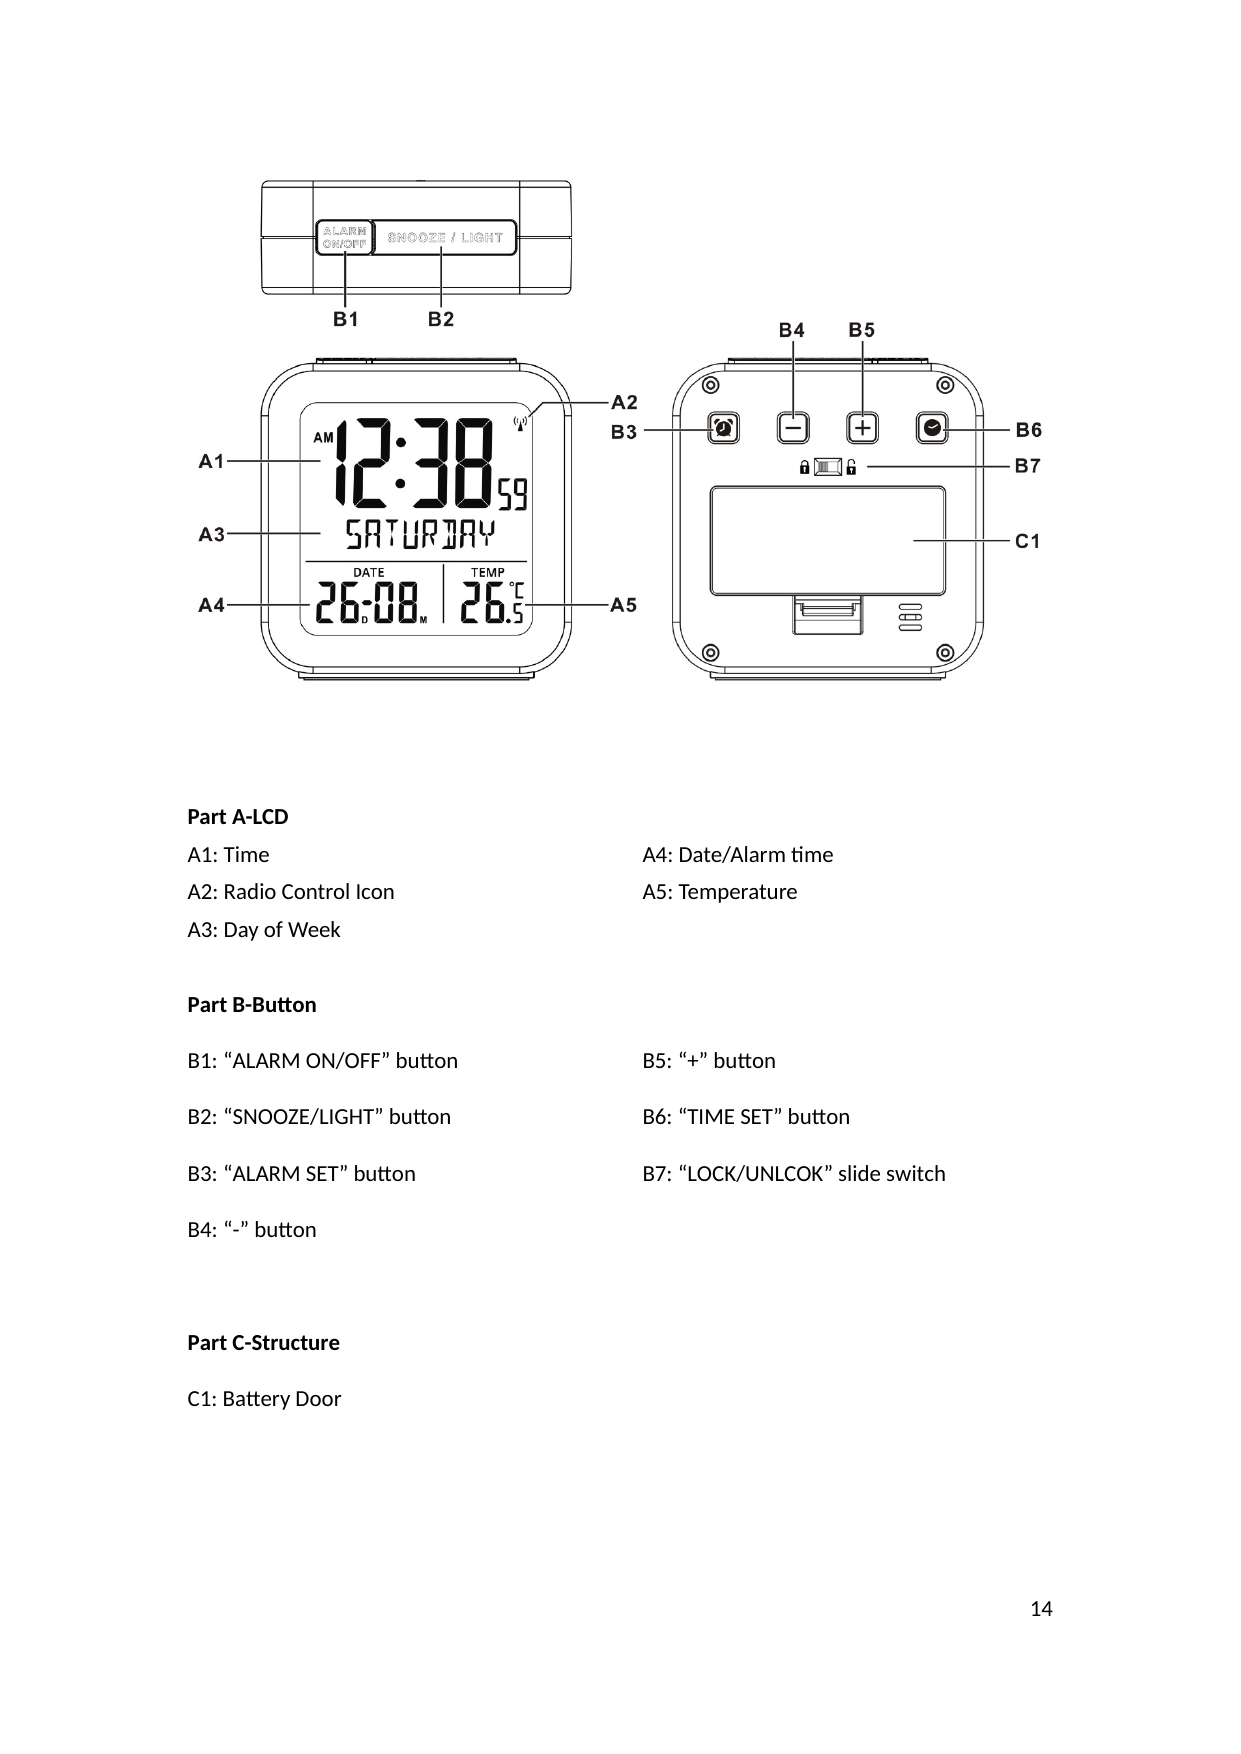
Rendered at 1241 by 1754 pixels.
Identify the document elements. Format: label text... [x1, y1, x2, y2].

text A5: Temperature [642, 872, 1053, 910]
text A2: Radio Control Icon [187, 872, 598, 910]
text A4: Date/Alarm time [642, 835, 1053, 872]
text C1: Battery Door [187, 1379, 598, 1417]
text B6: “TIME SET” button [642, 1098, 1053, 1135]
picture [187, 159, 1053, 704]
text B1: “ALARM ON/OFF” button [187, 1041, 598, 1079]
text B7: “LOCK/UNLCOK” slide switch [642, 1154, 1053, 1192]
text Part A-LCD [187, 797, 1053, 835]
text A1: Time [187, 835, 598, 872]
text Part C-Structure [187, 1323, 1053, 1361]
text B5: “+” button [642, 1041, 1053, 1079]
text Part B-Button [187, 985, 1053, 1022]
text B4: “-” button [187, 1210, 598, 1248]
text B2: “SNOOZE/LIGHT” button [187, 1098, 598, 1135]
text A3: Day of Week [187, 910, 598, 947]
text B3: “ALARM SET” button [187, 1154, 598, 1192]
